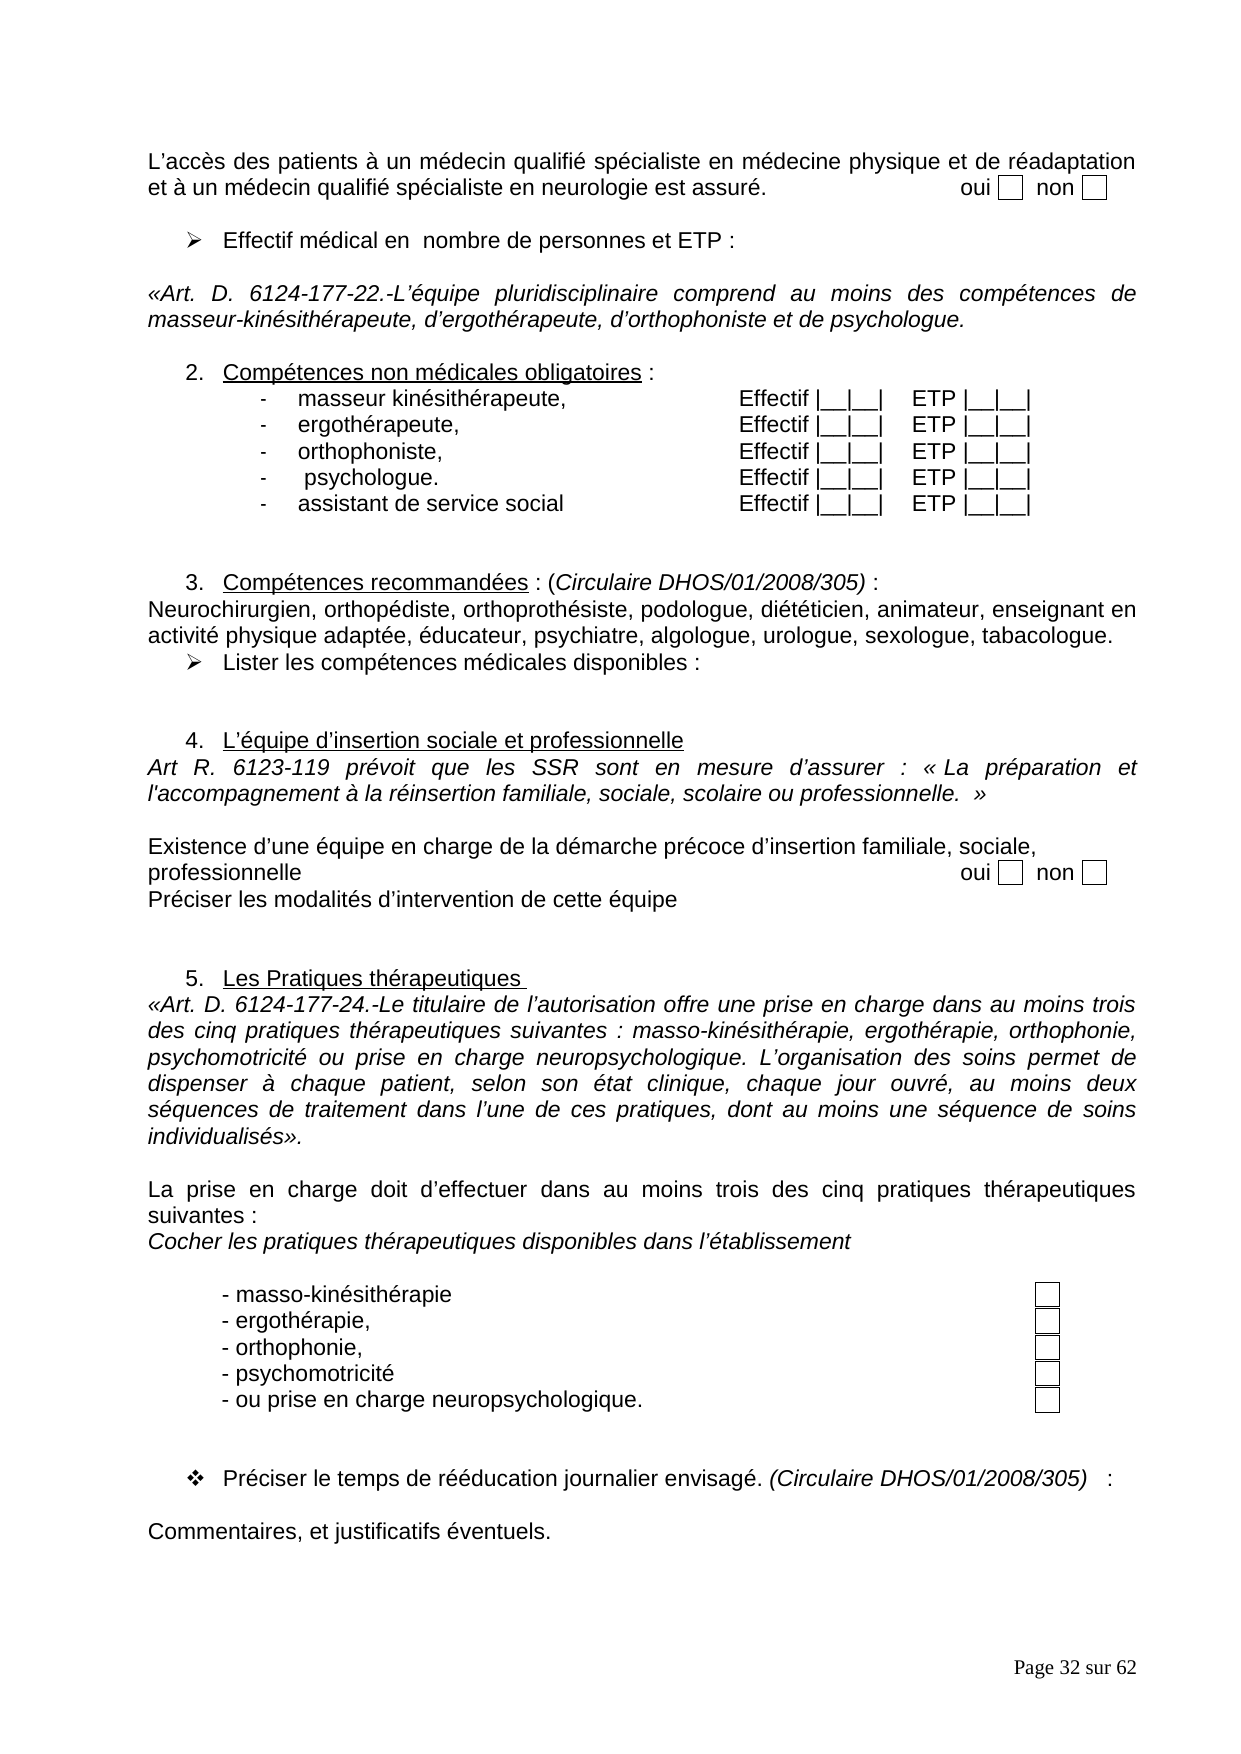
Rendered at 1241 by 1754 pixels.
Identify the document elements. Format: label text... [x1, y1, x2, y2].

list Effectif médical en nombre de personnes et ETP : [185, 227, 1137, 253]
list Lister les compétences médicales disponibles : [185, 648, 1137, 675]
list L’équipe d’insertion sociale et professionnelle [185, 727, 1137, 754]
text Existence d’une équipe en charge de la démarche précoce d’insertion familiale, sociale, professionnelle oui non [148, 833, 1137, 886]
list orthophoniste, Effectif |__|__| ETP |__|__| [260, 438, 1137, 464]
text Préciser les modalités d’intervention de cette équipe [148, 886, 1137, 912]
text «Art. D. 6124-177-24.-Le titulaire de l’autorisation offre une prise en charge dans au moins trois des cinq pratiques thérapeutiques suivantes : masso-kinésithérapie, ergothérapie, orthophonie, psychomotricité ou prise en charge neuropsychologique. L’organisation des soins permet de dispenser à chaque patient, selon son état clinique, chaque jour ouvré, au moins deux séquences de traitement dans l’une de ces pratiques, dont au moins une séquence de soins individualisés». [148, 991, 1137, 1149]
text - masso-kinésithérapie [148, 1281, 1137, 1307]
text La prise en charge doit d’effectuer dans au moins trois des cinq pratiques thérapeutiques suivantes : [148, 1176, 1137, 1228]
text - psychomotricité [148, 1360, 1137, 1386]
list masseur kinésithérapeute, Effectif |__|__| ETP |__|__| [260, 385, 1137, 411]
list assistant de service social Effectif |__|__| ETP |__|__| [260, 490, 1137, 517]
text «Art. D. 6124-177-22.-L’équipe pluridisciplinaire comprend au moins des compétences de masseur-kinésithérapeute, d’ergothérapeute, d’orthophoniste et de psychologue. [148, 279, 1137, 332]
text - ou prise en charge neuropsychologique. [221, 1386, 1137, 1413]
text Art R. 6123-119 prévoit que les SSR sont en mesure d’assurer : « La préparation et l'accompagnement à la réinsertion familiale, sociale, scolaire ou professionnelle. » [148, 754, 1137, 807]
list Compétences recommandées : (Circulaire DHOS/01/2008/305) : [185, 569, 1137, 596]
list Préciser le temps de rééducation journalier envisagé. (Circulaire DHOS/01/2008/305) : [185, 1465, 1137, 1492]
text - orthophonie, [148, 1334, 1137, 1360]
text L’accès des patients à un médecin qualifié spécialiste en médecine physique et de réadaptation et à un médecin qualifié spécialiste en neurologie est assuré. oui non [148, 148, 1137, 200]
list ergothérapeute, Effectif |__|__| ETP |__|__| [260, 411, 1137, 438]
text - ergothérapie, [148, 1307, 1137, 1334]
text Neurochirurgien, orthopédiste, orthoprothésiste, podologue, diététicien, animateur, enseignant en activité physique adaptée, éducateur, psychiatre, algologue, urologue, sexologue, tabacologue. [148, 596, 1137, 648]
list Compétences non médicales obligatoires : [185, 358, 1137, 385]
text Commentaires, et justificatifs éventuels. [148, 1518, 1137, 1544]
list psychologue. Effectif |__|__| ETP |__|__| [260, 464, 1137, 490]
list Les Pratiques thérapeutiques [185, 965, 1137, 991]
text Cocher les pratiques thérapeutiques disponibles dans l’établissement [148, 1228, 1137, 1254]
